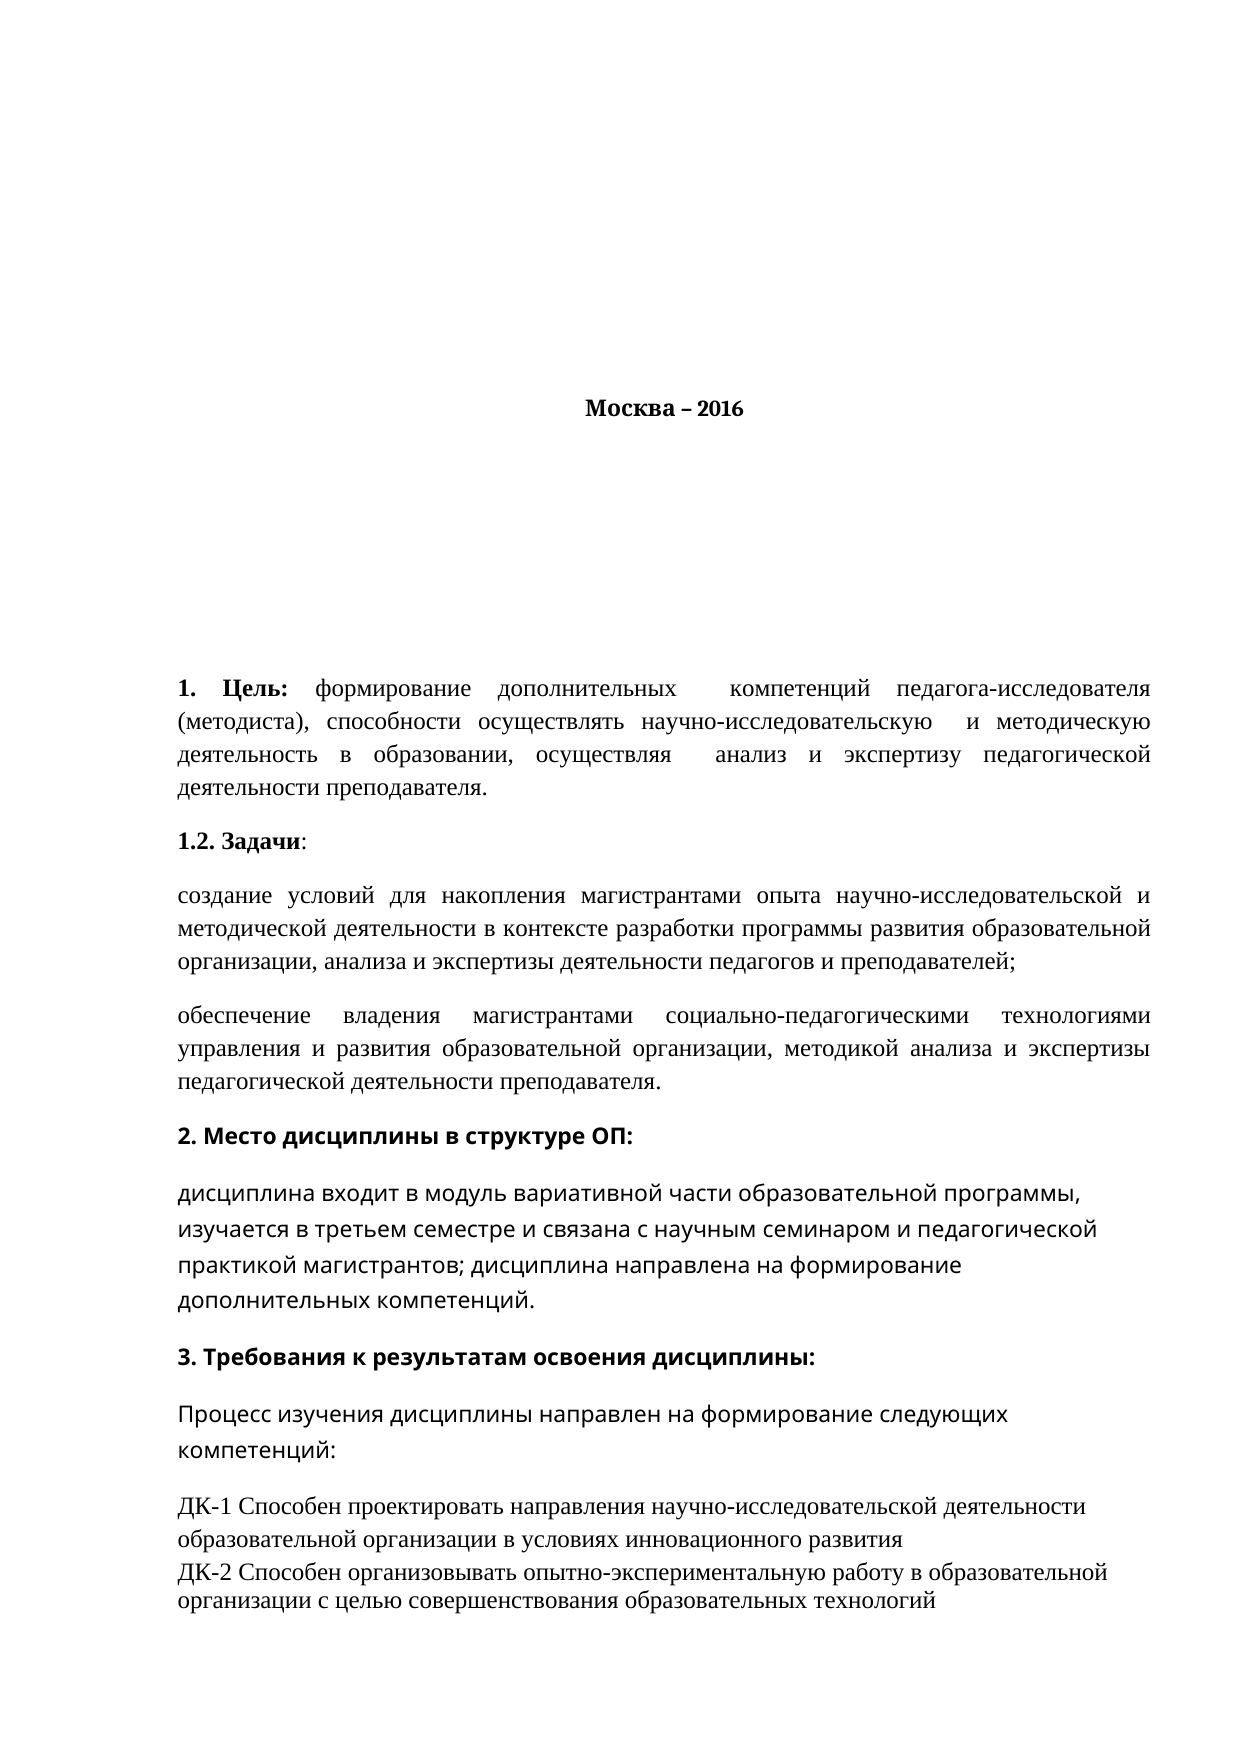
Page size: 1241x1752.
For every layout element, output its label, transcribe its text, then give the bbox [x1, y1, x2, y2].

text 1.2. Задачи: [177, 826, 1152, 855]
text Процесс изучения дисциплины направлен на формирование следующих компетенций: [177, 1398, 1152, 1465]
text Москва – 2016 [177, 396, 1152, 422]
text обеспечение владения магистрантами социально-педагогическими технологиями управления и развития образовательной организации, методикой анализа и экспертизы педагогической деятельности преподавателя. [177, 1000, 1152, 1095]
text 3. Требования к результатам освоения дисциплины: [177, 1341, 1152, 1372]
text ДК-2 Способен организовывать опытно-экспериментальную работу в образовательной организации с целью совершенствования образовательных технологий [177, 1557, 1152, 1614]
text 2. Место дисциплины в структуре ОП: [177, 1120, 1152, 1151]
text 1. Цель: формирование дополнительных компетенций педагога-исследователя (методиста), способности осуществлять научно-исследовательскую и методическую деятельность в образовании, осуществляя анализ и экспертизу педагогической деятельности преподавателя. [177, 673, 1152, 801]
text создание условий для накопления магистрантами опыта научно-исследовательской и методической деятельности в контексте разработки программы развития образовательной организации, анализа и экспертизы деятельности педагогов и преподавателей; [177, 880, 1152, 975]
text дисциплина входит в модуль вариативной части образовательной программы, изучается в третьем семестре и связана с научным семинаром и педагогической практикой магистрантов; дисциплина направлена на формирование дополнительных компетенций. [177, 1177, 1152, 1316]
text ДК-1 Способен проектировать направления научно-исследовательской деятельности образовательной организации в условиях инновационного развития [177, 1491, 1152, 1552]
